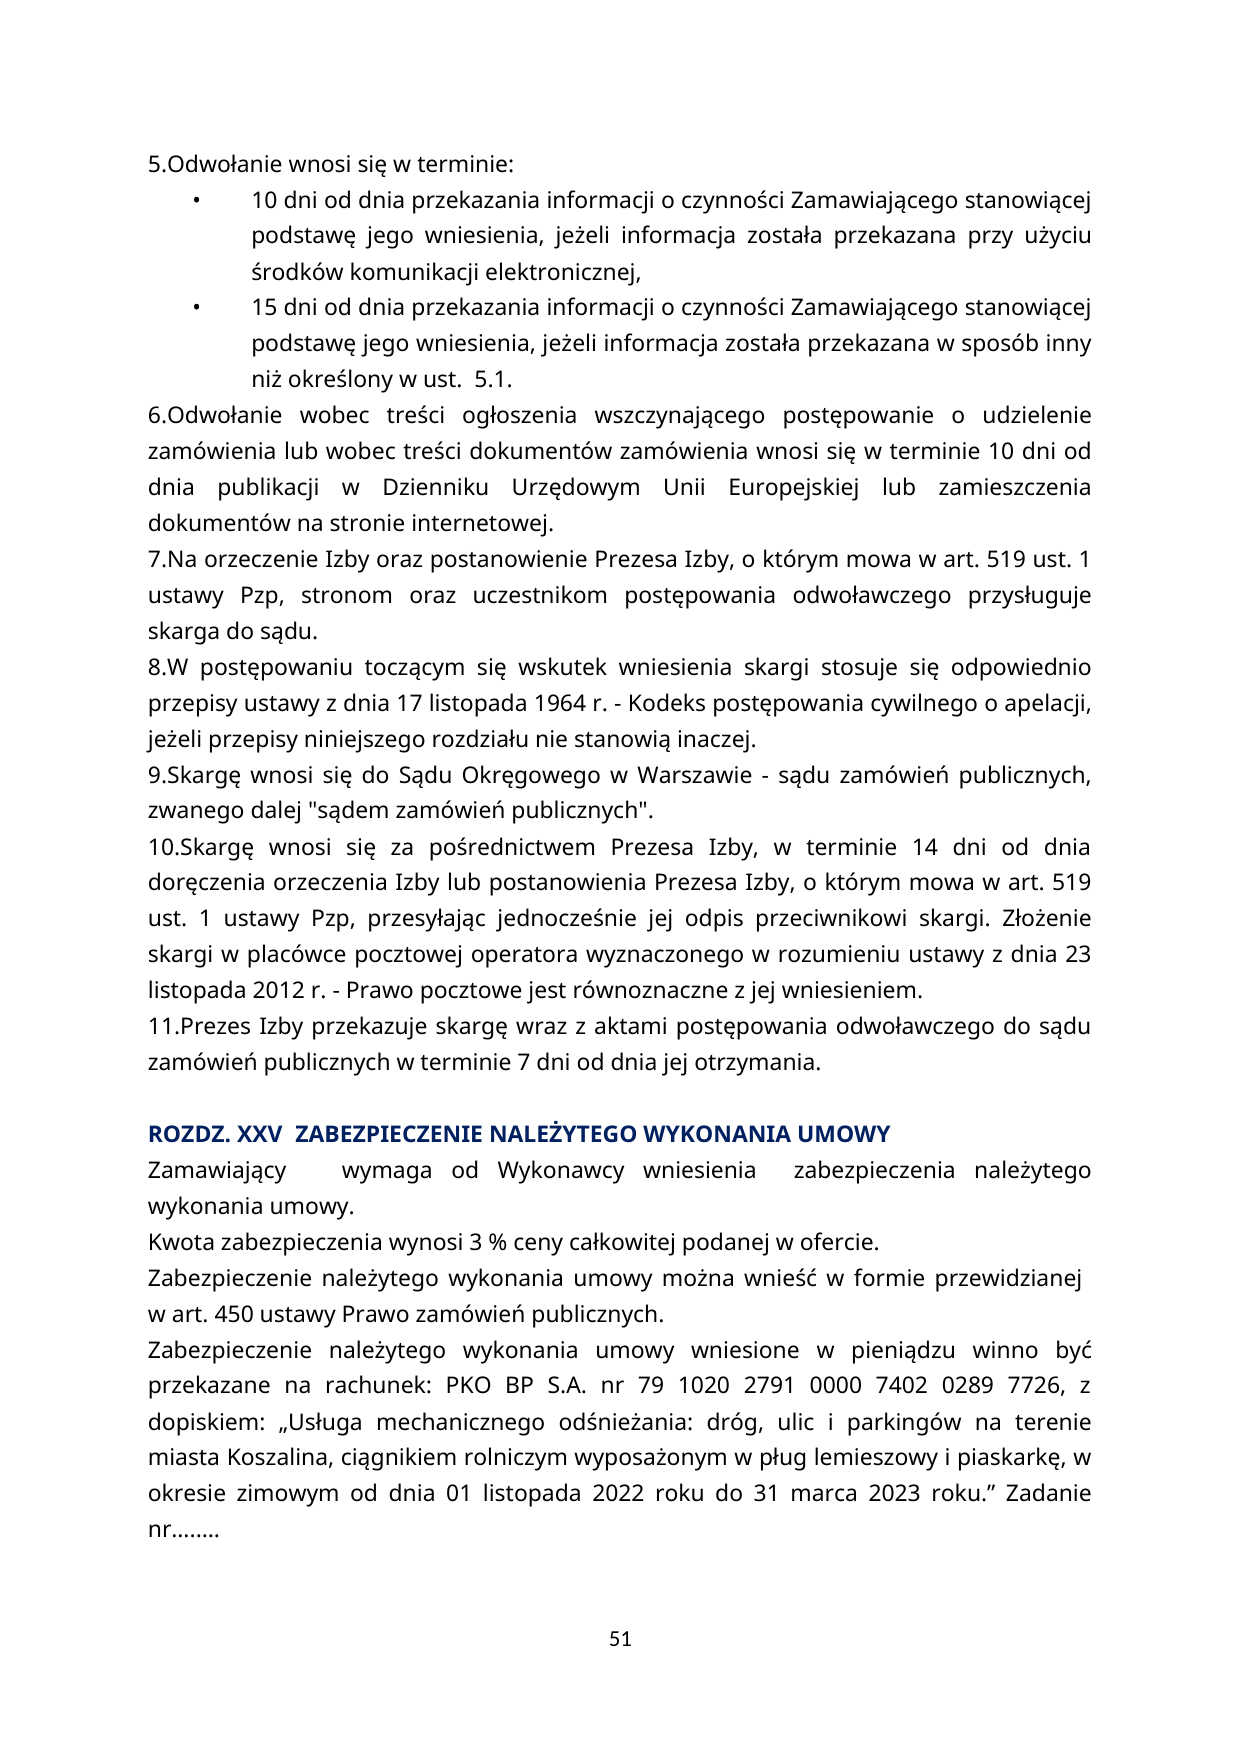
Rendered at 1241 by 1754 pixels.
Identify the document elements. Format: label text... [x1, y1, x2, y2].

text 6.Odwołanie wobec treści ogłoszenia wszczynającego postępowanie o udzielenie zamówienia lub wobec treści dokumentów zamówienia wnosi się w terminie 10 dni od dnia publikacji w Dzienniku Urzędowym Unii Europejskiej lub zamieszczenia dokumentów na stronie internetowej. [148, 507, 1093, 646]
text 5.Odwołanie wnosi się w terminie: [148, 255, 1093, 287]
text 8.W postępowaniu toczącym się wskutek wniesienia skargi stosuje się odpowiednio przepisy ustawy z dnia 17 listopada 1964 r. - Kodeks postępowania cywilnego o apelacji, jeżeli przepisy niniejszego rozdziału nie stanowią inaczej. [148, 758, 1093, 862]
text 4.Odwołanie wnosi się do Prezesa Izby. Odwołujący przekazuje kopię odwołania Zamawiającemu przed upływem terminu do wniesienia odwołania w taki sposób, aby mógł on zapoznać się z jego treścią przed upływem tego terminu. [148, 148, 1093, 251]
text Kwota zabezpieczenia wynosi 3 % ceny całkowitej podanej w ofercie. [148, 1333, 1093, 1365]
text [148, 1441, 1093, 1580]
text ROZDZ. XXV ZABEZPIECZENIE NALEŻYTEGO WYKONANIA UMOWY [148, 1226, 1093, 1257]
text 10.Skargę wnosi się za pośrednictwem Prezesa Izby, w terminie 14 dni od dnia doręczenia orzeczenia Izby lub postanowienia Prezesa Izby, o którym mowa w art. 519 ust. 1 ustawy Pzp, przesyłając jednocześnie jej odpis przeciwnikowi skargi. Złożenie skargi w placówce pocztowej operatora wyznaczonego w rozumieniu ustawy z dnia 23 listopada 2012 r. - Prawo pocztowe jest równoznaczne z jej wniesieniem. [148, 938, 1093, 1113]
text Zabezpieczenie należytego wykonania umowy można wnieść w formie przewidzianej w art. 450 ustawy Prawo zamówień publicznych. [148, 1369, 1093, 1437]
text 7.Na orzeczenie Izby oraz postanowienie Prezesa Izby, o którym mowa w art. 519 ust. 1 ustawy Pzp, stronom oraz uczestnikom postępowania odwoławczego przysługuje skarga do sądu. [148, 651, 1093, 754]
list 15 dni od dnia przekazania informacji o czynności Zamawiającego stanowiącej podstawę jego wniesienia, jeżeli informacja została przekazana w sposób inny niż określony w ust. 5.1. [192, 399, 1093, 502]
text 11.Prezes Izby przekazuje skargę wraz z aktami postępowania odwoławczego do sądu zamówień publicznych w terminie 7 dni od dnia jej otrzymania. [148, 1118, 1093, 1185]
text Zamawiający wymaga od Wykonawcy wniesienia zabezpieczenia należytego wykonania umowy. [148, 1262, 1093, 1329]
text 9.Skargę wnosi się do Sądu Okręgowego w Warszawie - sądu zamówień publicznych, zwanego dalej "sądem zamówień publicznych". [148, 866, 1093, 933]
list 10 dni od dnia przekazania informacji o czynności Zamawiającego stanowiącej podstawę jego wniesienia, jeżeli informacja została przekazana przy użyciu środków komunikacji elektronicznej, [192, 291, 1093, 394]
